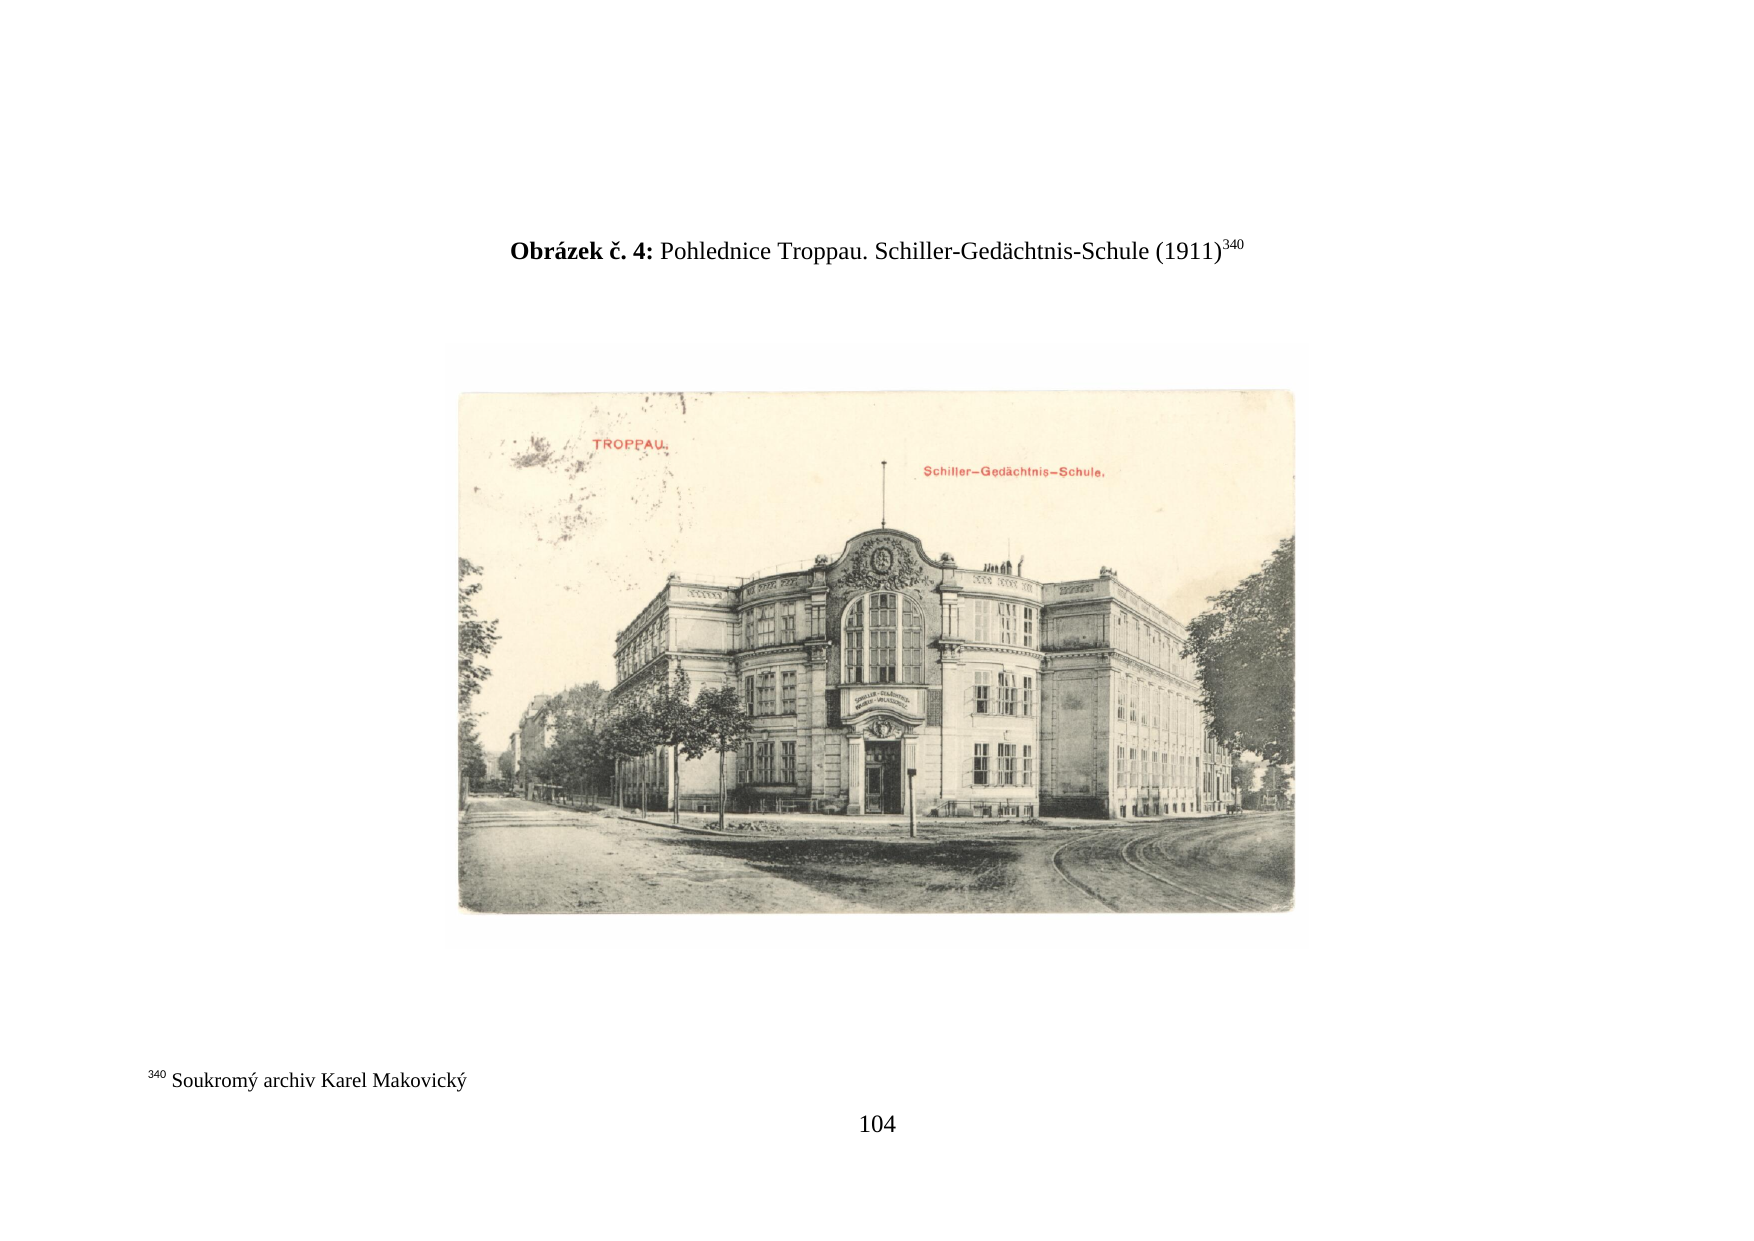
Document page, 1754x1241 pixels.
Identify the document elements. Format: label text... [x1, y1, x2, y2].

text Obrázek č. 4: Pohlednice Troppau. Schiller-Gedächtnis-Schule (1911) [148, 236, 1606, 265]
picture [444, 283, 1310, 949]
